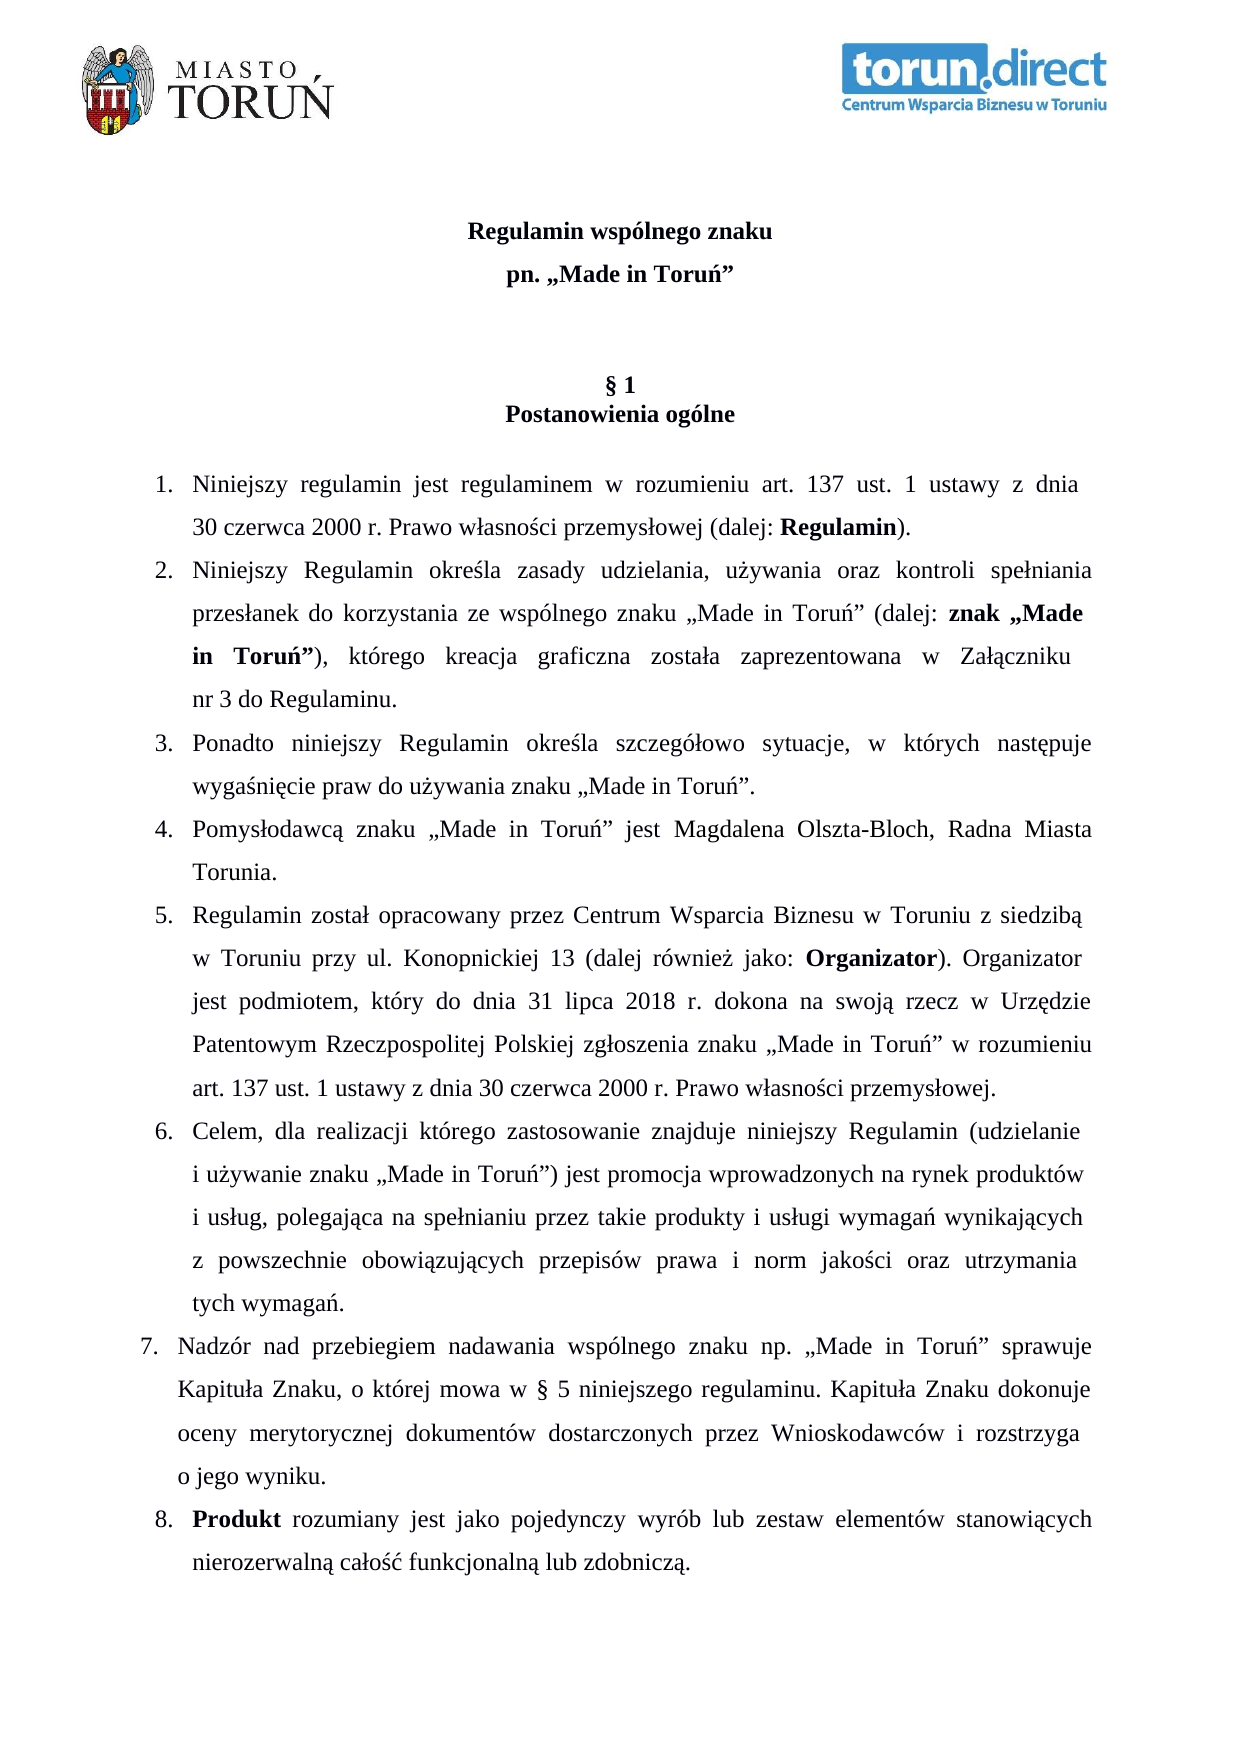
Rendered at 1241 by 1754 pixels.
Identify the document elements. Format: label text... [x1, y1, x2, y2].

list Nadzór nad przebiegiem nadawania wspólnego znaku np. „Made in Toruń” sprawuje Kapituła Znaku, o której mowa w § 5 niniejszego regulaminu. Kapituła Znaku dokonuje oceny merytorycznej dokumentów dostarczonych przez Wnioskodawców i rozstrzyga o jego wyniku. [140, 1331, 1093, 1489]
picture [823, 26, 1125, 130]
list Niniejszy regulamin jest regulaminem w rozumieniu art. 137 ust. 1 ustawy z dnia 30 czerwca 2000 r. Prawo własności przemysłowej (dalej: Regulamin). [154, 469, 1093, 541]
list Ponadto niniejszy Regulamin określa szczegółowo sytuacje, w których następuje wygaśnięcie praw do używania znaku „Made in Toruń”. [154, 728, 1093, 799]
text § 1 [148, 370, 1093, 399]
text pn. „Made in Toruń” [148, 259, 1093, 288]
picture [65, 37, 347, 155]
list Niniejszy Regulamin określa zasady udzielania, używania oraz kontroli spełniania przesłanek do korzystania ze wspólnego znaku „Made in Toruń” (dalej: znak „Made in Toruń”), którego kreacja graficzna została zaprezentowana w Załączniku nr 3 do Regulaminu. [154, 555, 1093, 713]
list Regulamin został opracowany przez Centrum Wsparcia Biznesu w Toruniu z siedzibą w Toruniu przy ul. Konopnickiej 13 (dalej również jako: Organizator). Organizator jest podmiotem, który do dnia 31 lipca 2018 r. dokona na swoją rzecz w Urzędzie Patentowym Rzeczpospolitej Polskiej zgłoszenia znaku „Made in Toruń” w rozumieniu art. 137 ust. 1 ustawy z dnia 30 czerwca 2000 r. Prawo własności przemysłowej. [154, 900, 1093, 1101]
list Produkt rozumiany jest jako pojedynczy wyrób lub zestaw elementów stanowiących nierozerwalną całość funkcjonalną lub zdobniczą. [154, 1504, 1093, 1576]
text Postanowienia ogólne [148, 399, 1093, 428]
list Pomysłodawcą znaku „Made in Toruń” jest Magdalena Olszta-Bloch, Radna Miasta Torunia. [154, 814, 1093, 886]
list Celem, dla realizacji którego zastosowanie znajduje niniejszy Regulamin (udzielanie i używanie znaku „Made in Toruń”) jest promocja wprowadzonych na rynek produktów i usług, polegająca na spełnianiu przez takie produkty i usługi wymagań wynikających z powszechnie obowiązujących przepisów prawa i norm jakości oraz utrzymania tych wymagań. [154, 1116, 1093, 1317]
text Regulamin wspólnego znaku [148, 216, 1093, 244]
